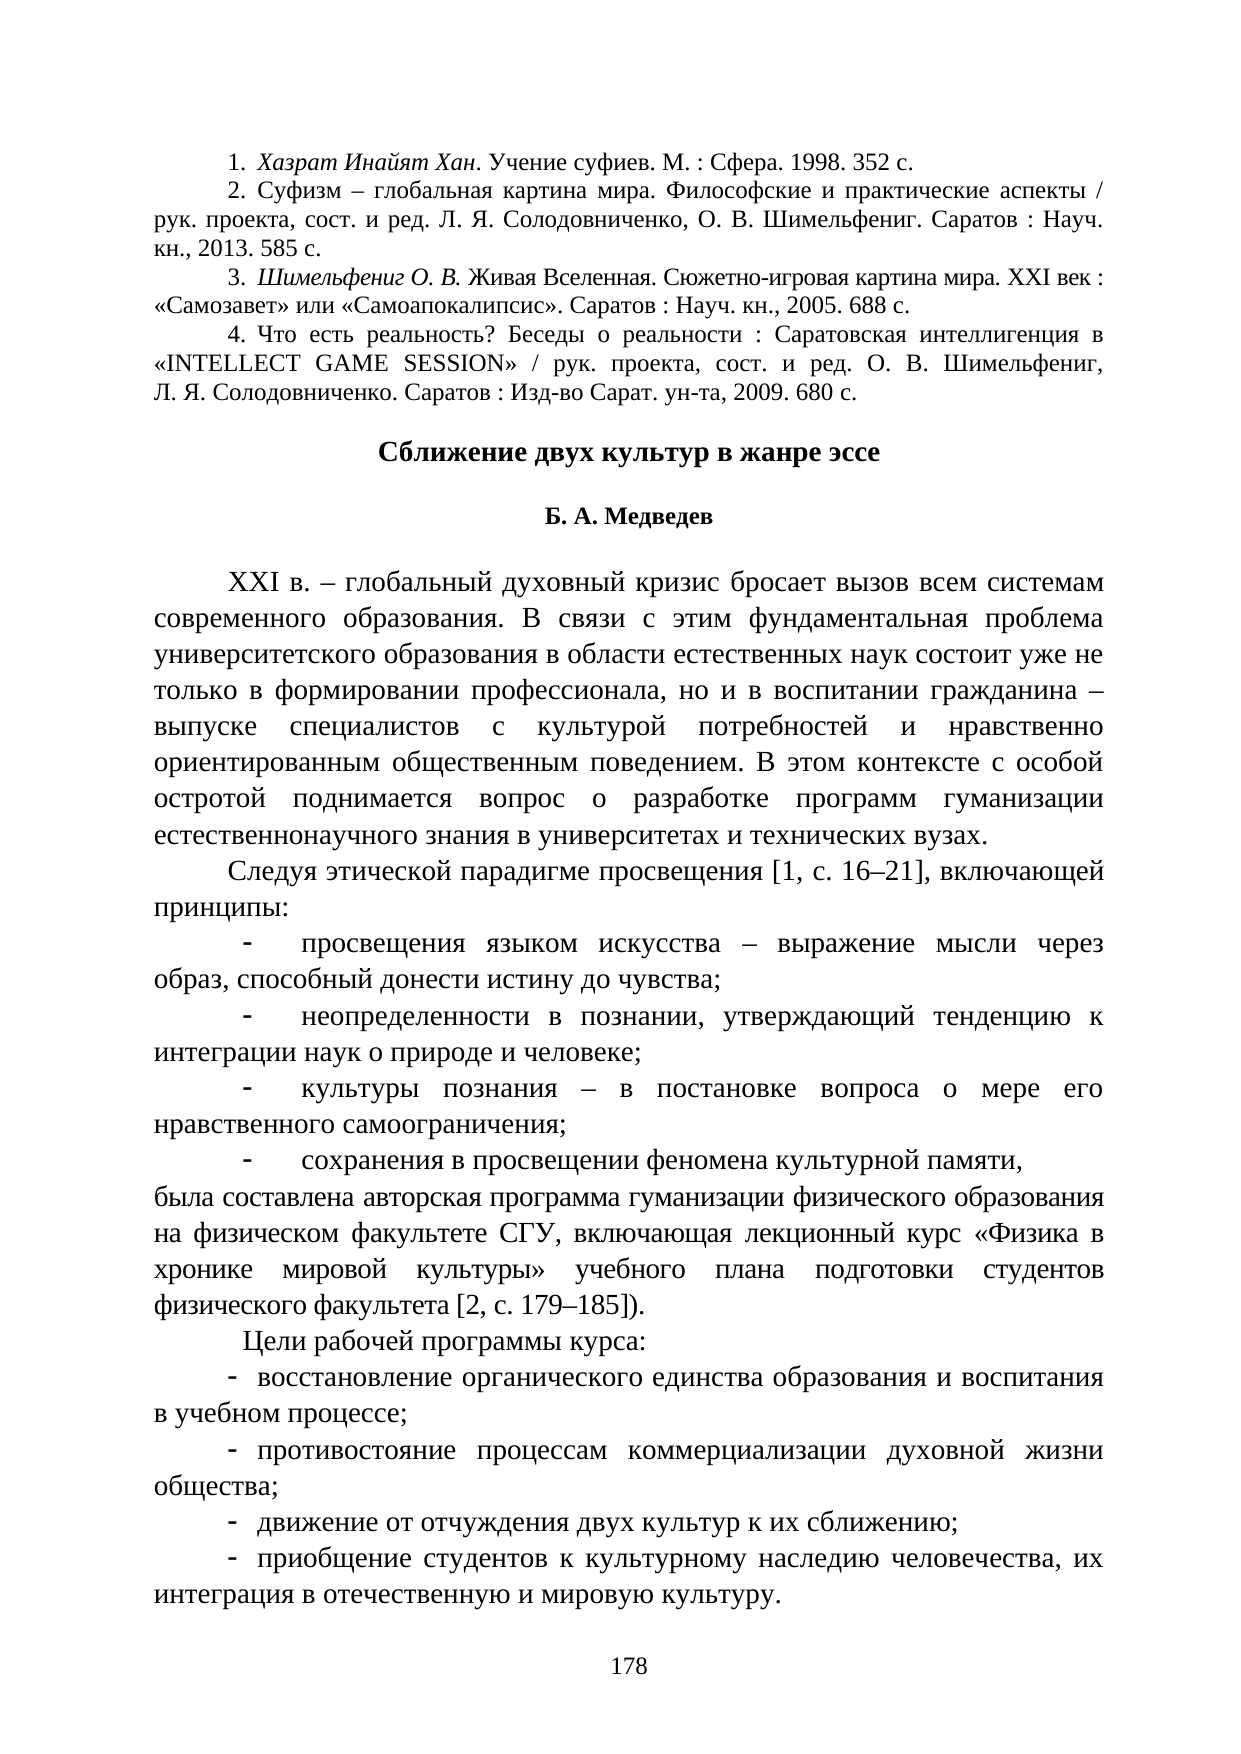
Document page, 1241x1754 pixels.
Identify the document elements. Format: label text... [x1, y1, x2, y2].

list просвещения языком искусства – выражение мысли через образ, способный донести истину до чувства; [153, 925, 1104, 995]
list неопределенности в познании, утверждающий тенденцию к интеграции наук о природе и человеке; [153, 998, 1104, 1067]
list сохранения в просвещении феномена культурной памяти, [153, 1142, 1104, 1176]
list Суфизм – глобальная картина мира. Философские и практические аспекты / рук. проекта, сост. и ред. Л. Я. Солодовниченко, О. В. Шимельфениг. Саратов : Науч. кн., 2013. 585 с. [153, 176, 1104, 262]
text Следуя этической парадигме просвещения [1, с. 16–21], включающей принципы: [153, 853, 1104, 923]
text XXI в. – глобальный духовный кризис бросает вызов всем системам современного образования. В связи с этим фундаментальная проблема университетского образования в области естественных наук состоит уже не только в формировании профессионала, но и в воспитании гражданина – выпуске специалистов с культурой потребностей и нравственно ориентированным общественным поведением. В этом контексте с особой остротой поднимается вопрос о разработке программ гуманизации естественнонаучного знания в университетах и технических вузах. [153, 564, 1104, 850]
list движение от отчуждения двух культур к их сближению; [153, 1504, 1104, 1538]
list Шимельфениг О. В. Живая Вселенная. Сюжетно-игровая картина мира. XXI век : «Самозавет» или «Самоапокалипсис». Саратов : Науч. кн., 2005. 688 с. [153, 262, 1104, 319]
text Цели рабочей программы курса: [242, 1323, 1104, 1357]
list противостояние процессам коммерциализации духовной жизни общества; [153, 1432, 1104, 1502]
list Хазрат Инайят Хан. Учение суфиев. М. : Сфера. 1998. 352 с. [784, 147, 1104, 176]
text Сближение двух культур в жанре эссе [153, 434, 1104, 468]
list Что есть реальность? Беседы о реальности : Саратовская интеллигенция в «INTELLECT GAME SESSION» / рук. проекта, сост. и ред. О. В. Шимельфениг, Л. Я. Солодовниченко. Саратов : Изд-во Сарат. ун-та, 2009. 680 с. [153, 319, 1104, 406]
text была составлена авторская программа гуманизации физического образования на физическом факультете СГУ, включающая лекционный курс «Физика в хронике мировой культуры» учебного плана подготовки студентов физического факультета [2, с. 179–185]). [153, 1179, 1104, 1321]
list восстановление органического единства образования и воспитания в учебном процессе; [153, 1359, 1104, 1429]
list приобщение студентов к культурному наследию человечества, их интеграция в отечественную и мировую культуру. [153, 1540, 1104, 1610]
list Хазрат Инайят Хан. Учение суфиев. М. : Сфера. 1998. 352 с. [153, 147, 710, 176]
text Б. А. Медведев [153, 501, 1104, 530]
list культуры познания – в постановке вопроса о мере его нравственного самоограничения; [153, 1070, 1104, 1140]
